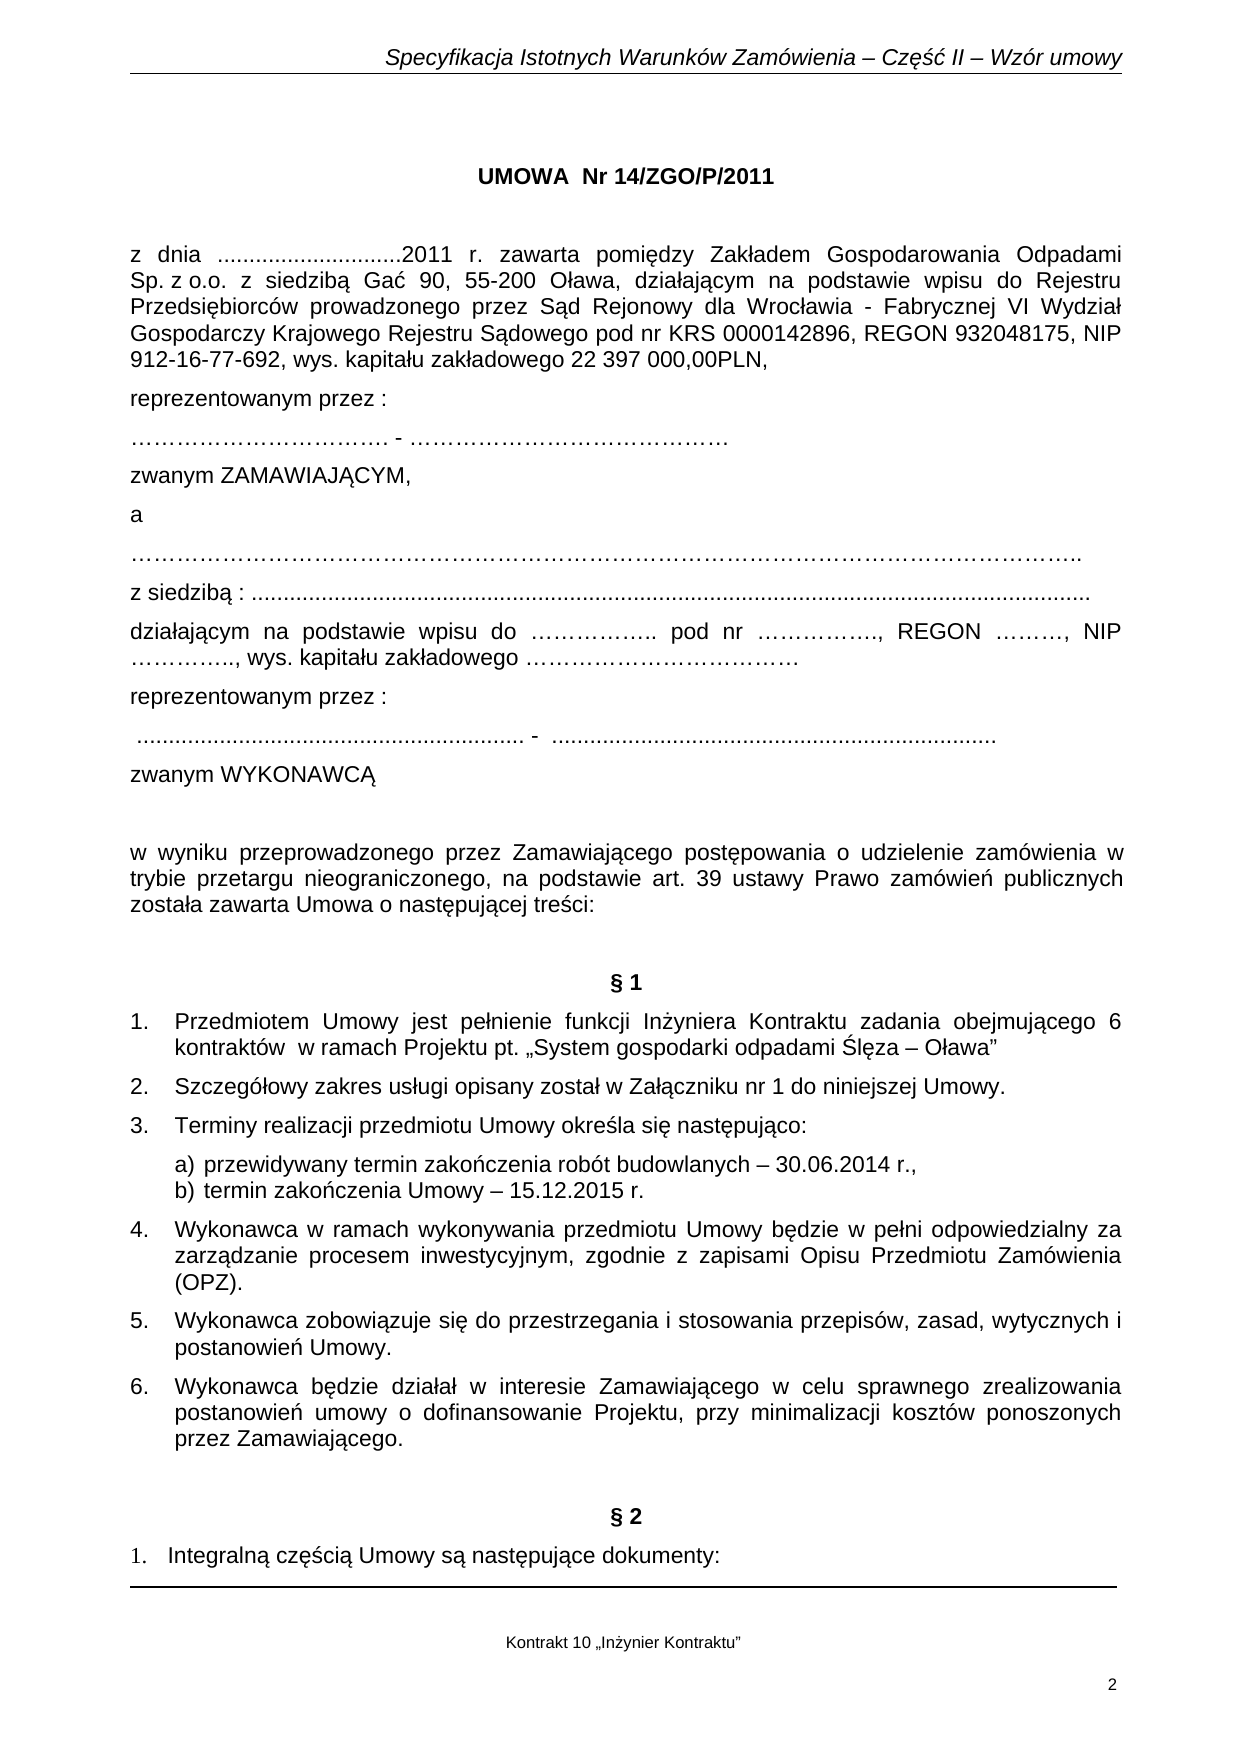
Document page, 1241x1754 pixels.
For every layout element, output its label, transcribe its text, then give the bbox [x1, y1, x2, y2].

text reprezentowanym przez : [130, 683, 1122, 709]
list Szczegółowy zakres usługi opisany został w Załączniku nr 1 do niniejszej Umowy. [130, 1073, 1122, 1099]
text w wyniku przeprowadzonego przez Zamawiającego postępowania o udzielenie zamówienia w trybie przetargu nieograniczonego, na podstawie art. 39 ustawy Prawo zamówień publicznych została zawarta Umowa o następującej treści: [130, 838, 1124, 918]
text § 1 [130, 969, 1122, 995]
text ............................................................. - ...................................................................... [130, 722, 1122, 748]
text działającym na podstawie wpisu do …………….. pod nr ……………., REGON ………, NIP ………….., wys. kapitału zakładowego ……………………………… [130, 618, 1122, 671]
text reprezentowanym przez : [130, 385, 1122, 411]
list Integralną częścią Umowy są następujące dokumenty: [130, 1542, 1122, 1568]
title UMOWA Nr 14/ZGO/P/2011 [130, 163, 1122, 189]
list termin zakończenia Umowy – 15.12.2015 r. [174, 1177, 1122, 1203]
list Przedmiotem Umowy jest pełnienie funkcji Inżyniera Kontraktu zadania obejmującego 6 kontraktów w ramach Projektu pt. „System gospodarki odpadami Ślęza – Oława” [130, 1008, 1122, 1061]
text zwanym WYKONAWCĄ [130, 761, 1122, 787]
text § 2 [130, 1503, 1122, 1529]
text …………………………………………………………………………………………………………….. [130, 540, 1122, 567]
list Terminy realizacji przedmiotu Umowy określa się następująco: [130, 1112, 1122, 1138]
text ……………………………. - …………………………………… [130, 424, 1122, 450]
text zwanym ZAMAWIAJĄCYM, [130, 462, 1122, 489]
list przewidywany termin zakończenia robót budowlanych – 30.06.2014 r., [174, 1151, 1122, 1177]
list Wykonawca będzie działał w interesie Zamawiającego w celu sprawnego zrealizowania postanowień umowy o dofinansowanie Projektu, przy minimalizacji kosztów ponoszonych przez Zamawiającego. [130, 1373, 1122, 1452]
list Wykonawca w ramach wykonywania przedmiotu Umowy będzie w pełni odpowiedzialny za zarządzanie procesem inwestycyjnym, zgodnie z zapisami Opisu Przedmiotu Zamówienia (OPZ). [130, 1216, 1122, 1295]
text z dnia .............................2011 r. zawarta pomiędzy Zakładem Gospodarowania Odpadami Sp. z o.o. z siedzibą Gać 90, 55-200 Oława, działającym na podstawie wpisu do Rejestru Przedsiębiorców prowadzonego przez Sąd Rejonowy dla Wrocławia - Fabrycznej VI Wydział Gospodarczy Krajowego Rejestru Sądowego pod nr KRS 0000142896, REGON 932048175, NIP 912-16-77-692, wys. kapitału zakładowego 22 397 000,00PLN, [130, 241, 1122, 372]
text z siedzibą : .................................................................................................................................... [130, 579, 1122, 605]
text a [130, 501, 1122, 528]
list Wykonawca zobowiązuje się do przestrzegania i stosowania przepisów, zasad, wytycznych i postanowień Umowy. [130, 1307, 1122, 1360]
